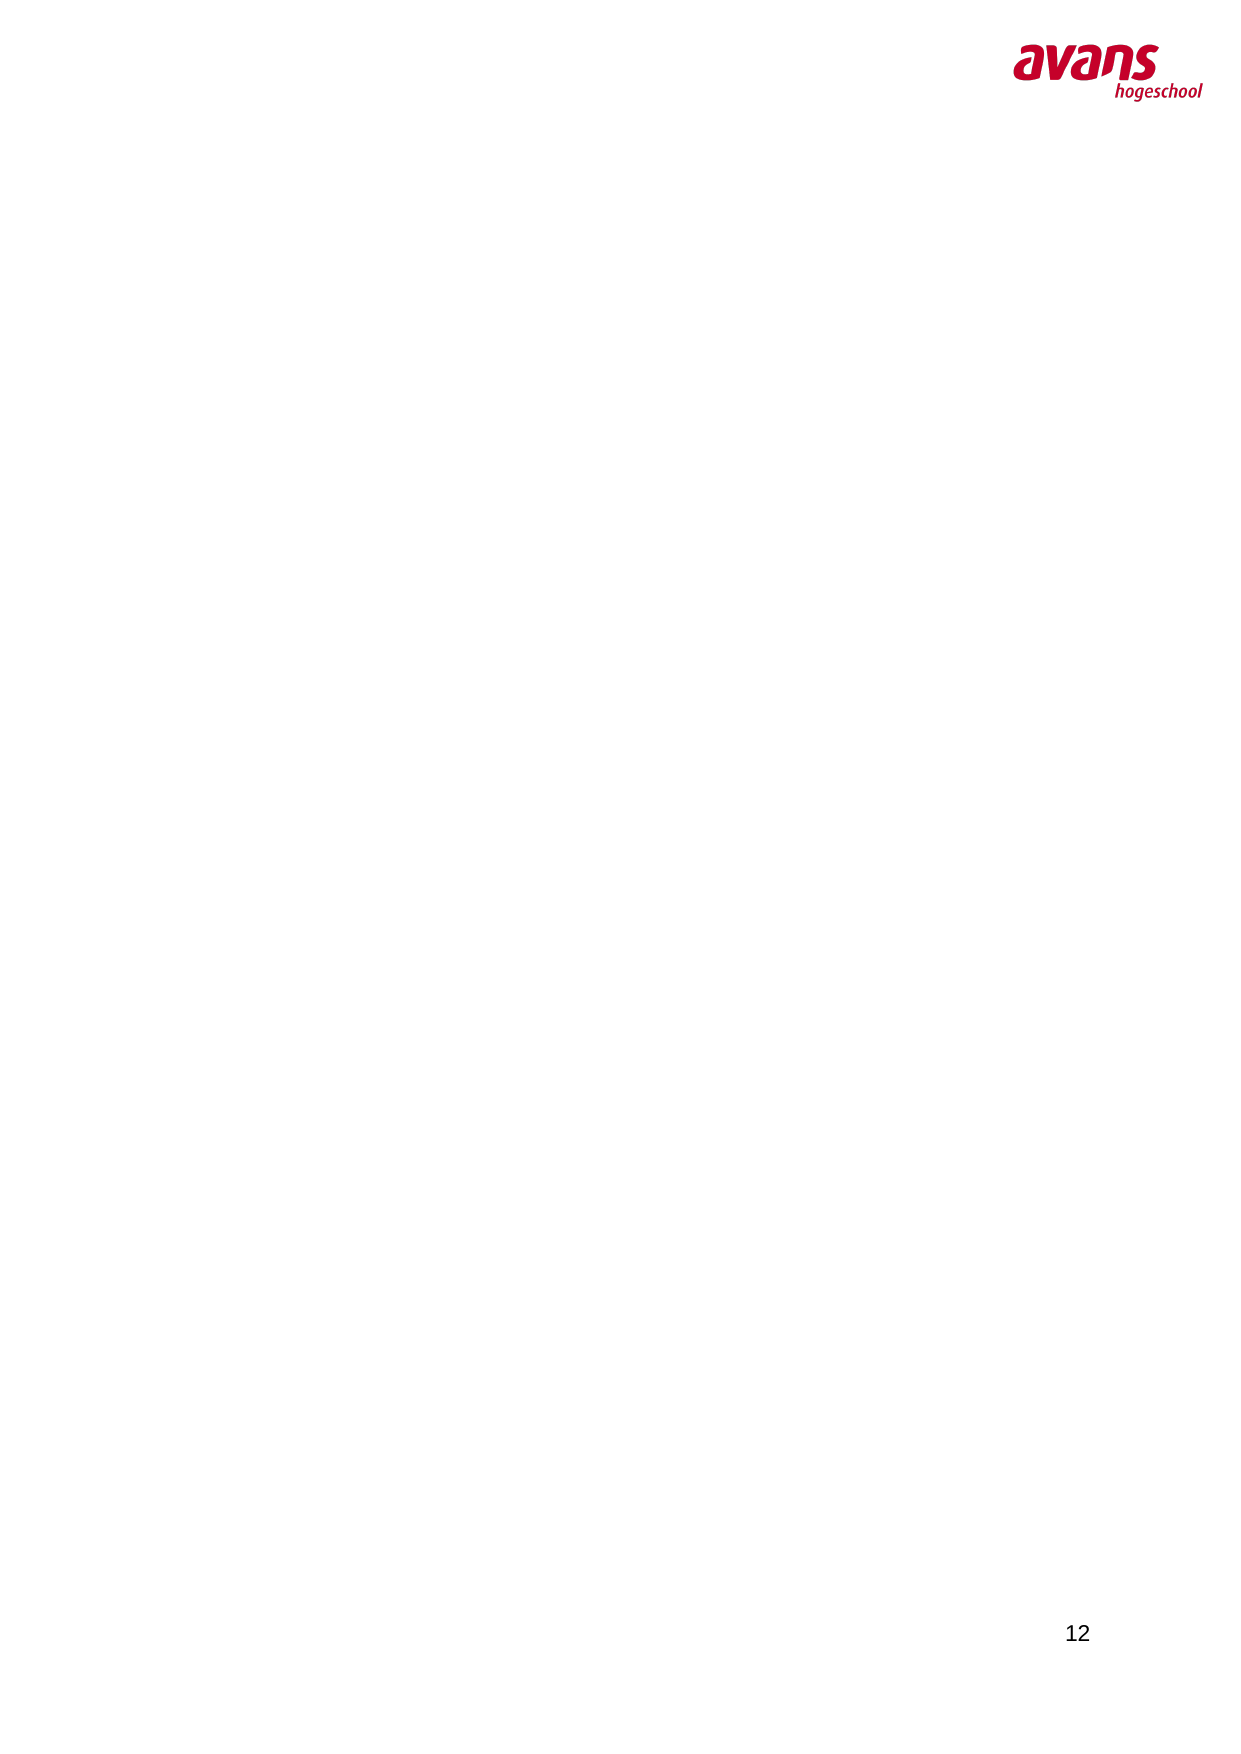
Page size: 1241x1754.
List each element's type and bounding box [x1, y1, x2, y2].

picture [1012, 43, 1204, 103]
